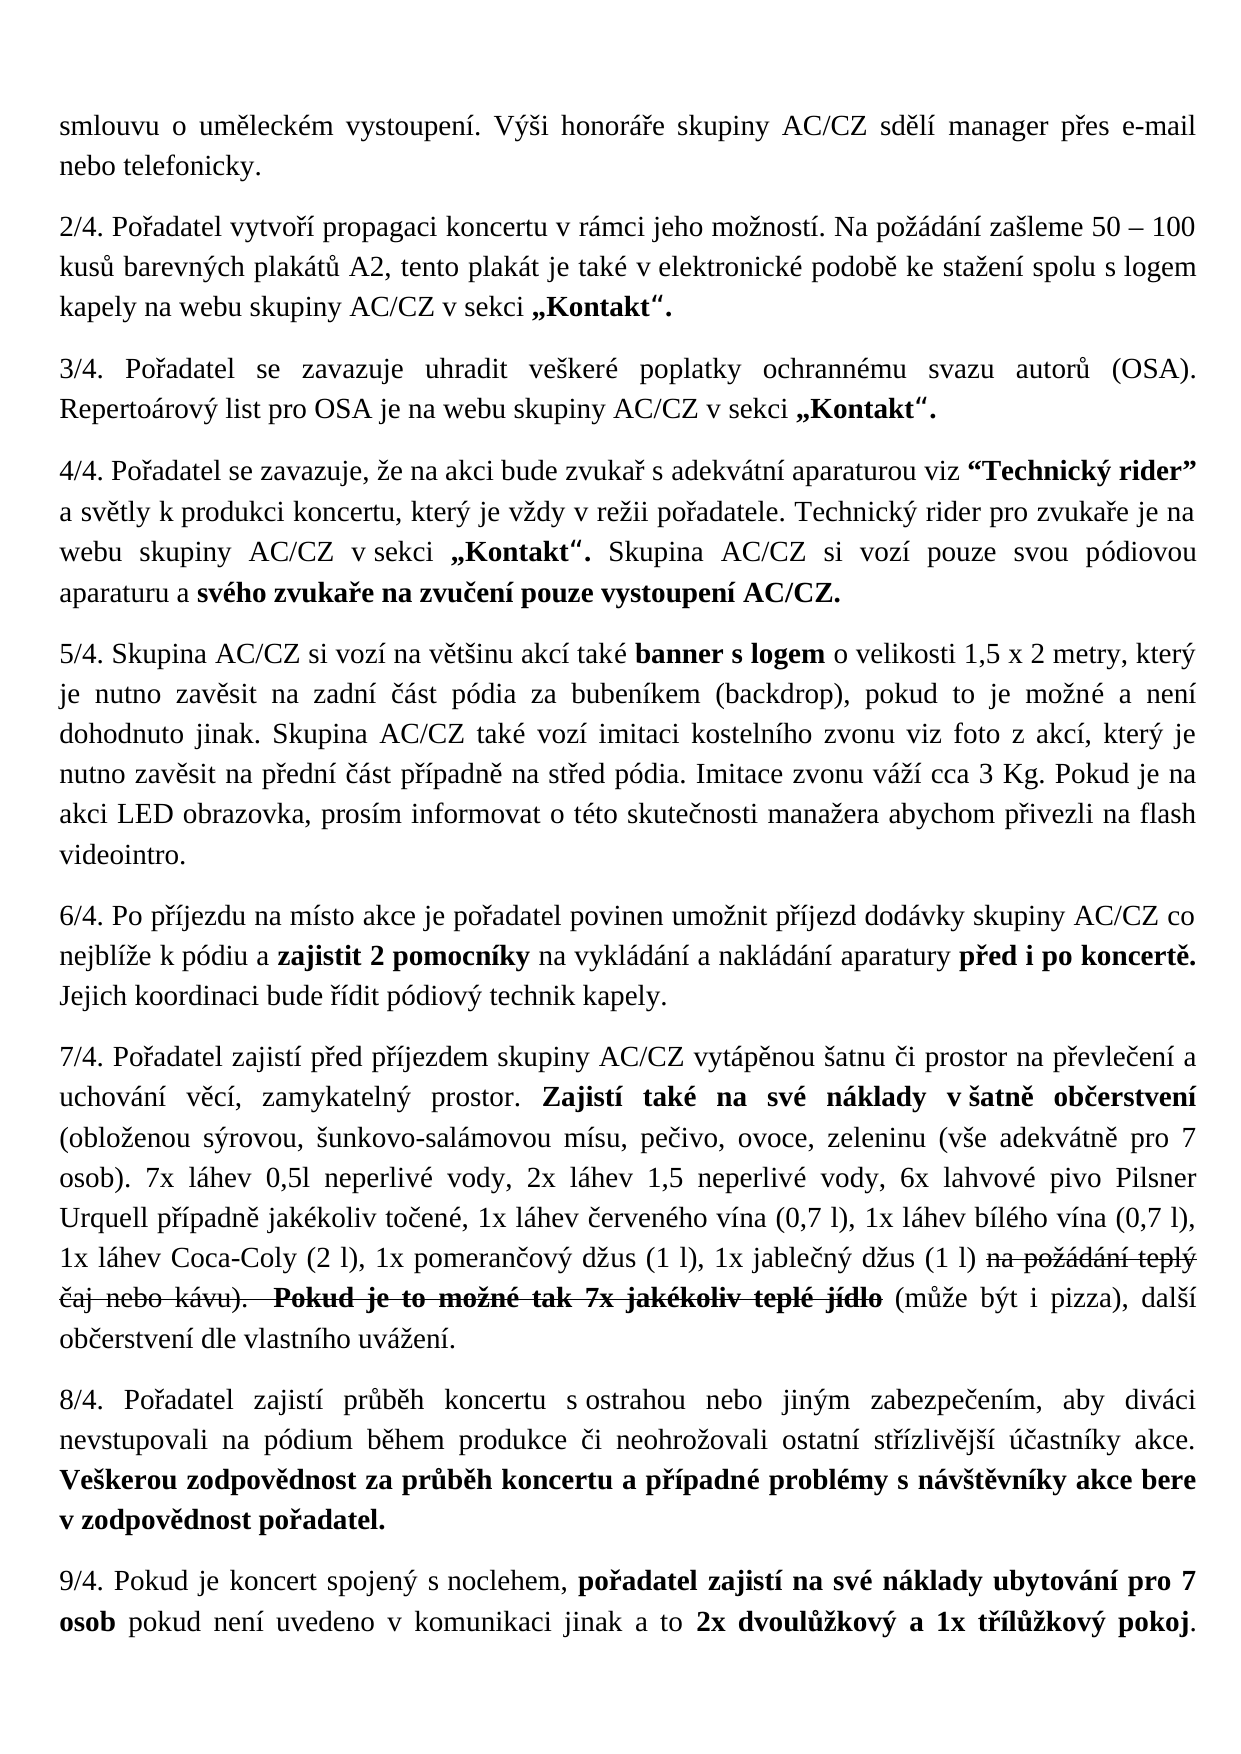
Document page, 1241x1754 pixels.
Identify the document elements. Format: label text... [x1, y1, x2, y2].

text 7/4. Pořadatel zajistí před příjezdem skupiny AC/CZ vytápěnou šatnu či prostor na převlečení a uchování věcí, zamykatelný prostor. Zajistí také na své náklady v šatně občerstvení (obloženou sýrovou, šunkovo-salámovou mísu, pečivo, ovoce, zeleninu (vše adekvátně pro 7 osob). 7x láhev 0,5l neperlivé vody, 2x láhev 1,5 neperlivé vody, 6x lahvové pivo Pilsner Urquell případně jakékoliv točené, 1x láhev červeného vína (0,7 l), 1x láhev bílého vína (0,7 l), 1x láhev Coca-Coly (2 l), 1x pomerančový džus (1 l), 1x jablečný džus (1 l) na požádání teplý čaj nebo kávu). Pokud je to možné tak 7x jakékoliv teplé jídlo (může být i pizza), další občerstvení dle vlastního uvážení. [59, 1039, 1197, 1354]
text 2/4. Pořadatel vytvoří propagaci koncertu v rámci jeho možností. Na požádání zašleme 50 – 100 kusů barevných plakátů A2, tento plakát je také v elektronické podobě ke stažení spolu s logem kapely na webu skupiny AC/CZ v sekci „Kontakt“. [59, 209, 1197, 324]
text 6/4. Po příjezdu na místo akce je pořadatel povinen umožnit příjezd dodávky skupiny AC/CZ co nejblíže k pódiu a zajistit 2 pomocníky na vykládání a nakládání aparatury před i po koncertě. Jejich koordinaci bude řídit pódiový technik kapely. [59, 898, 1197, 1012]
text 8/4. Pořadatel zajistí průběh koncertu s ostrahou nebo jiným zabezpečením, aby diváci nevstupovali na pódium během produkce či neohrožovali ostatní střízlivější účastníky akce. Veškerou zodpovědnost za průběh koncertu a případné problémy s návštěvníky akce bere v zodpovědnost pořadatel. [59, 1382, 1197, 1536]
text 3/4. Pořadatel se zavazuje uhradit veškeré poplatky ochrannému svazu autorů (OSA). Repertoárový list pro OSA je na webu skupiny AC/CZ v sekci „Kontakt“. [59, 351, 1197, 426]
text 4/4. Pořadatel se zavazuje, že na akci bude zvukař s adekvátní aparaturou viz “Technický rider” a světly k produkci koncertu, který je vždy v režii pořadatele. Technický rider pro zvukaře je na webu skupiny AC/CZ v sekci „Kontakt“. Skupina AC/CZ si vozí pouze svou pódiovou aparaturu a svého zvukaře na zvučení pouze vystoupení AC/CZ. [59, 453, 1197, 608]
text 5/4. Skupina AC/CZ si vozí na většinu akcí také banner s logem o velikosti 1,5 x 2 metry, který je nutno zavěsit na zadní část pódia za bubeníkem (backdrop), pokud to je možné a není dohodnuto jinak. Skupina AC/CZ také vozí imitaci kostelního zvonu viz foto z akcí, který je nutno zavěsit na přední část případně na střed pódia. Imitace zvonu váží cca 3 Kg. Pokud je na akci LED obrazovka, prosím informovat o této skutečnosti manažera abychom přivezli na flash videointro. [59, 636, 1197, 870]
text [59, 108, 1197, 182]
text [59, 1563, 1197, 1637]
